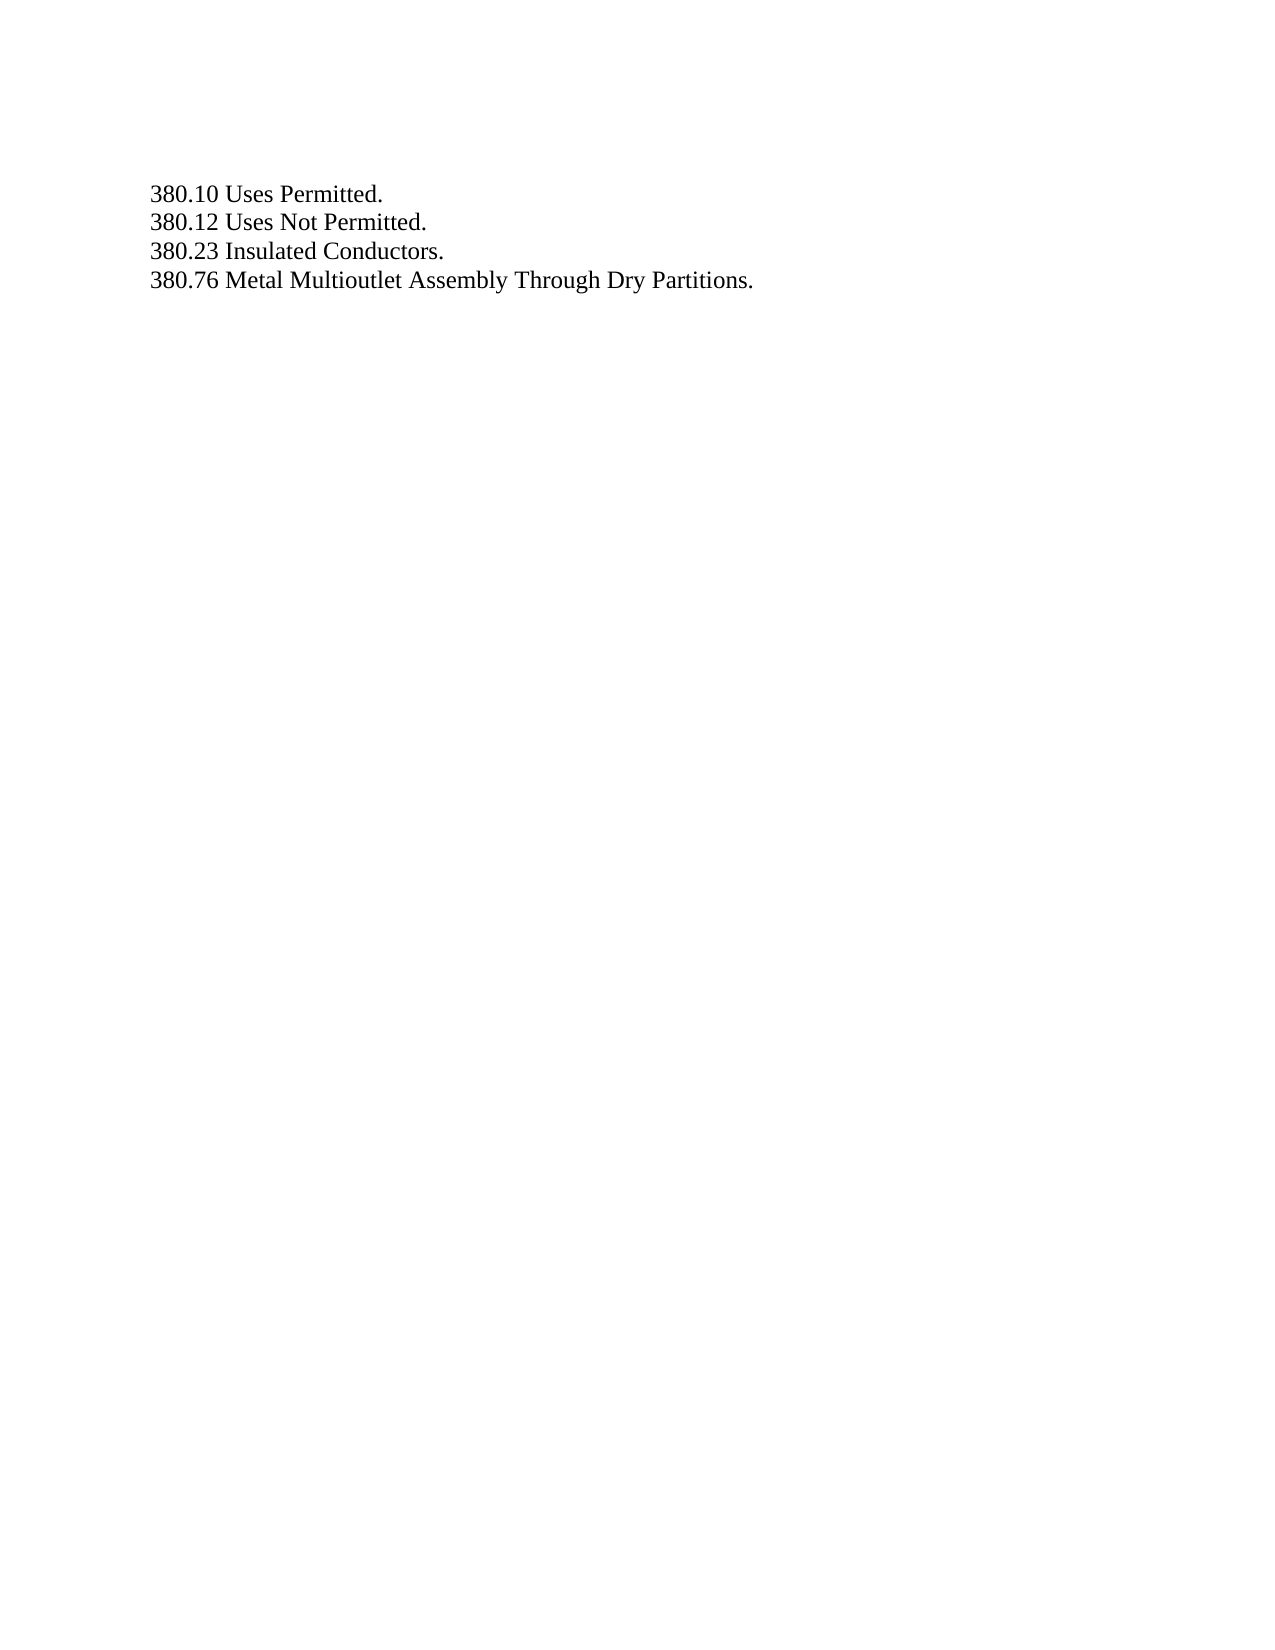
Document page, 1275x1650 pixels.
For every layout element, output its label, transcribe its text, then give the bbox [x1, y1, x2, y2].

text 380.12 Uses Not Permitted. [150, 207, 1125, 236]
text 380.10 Uses Permitted. [150, 179, 1125, 207]
text 380.76 Metal Multioutlet Assembly Through Dry Partitions. [150, 265, 1125, 294]
text 380.23 Insulated Conductors. [150, 236, 1125, 265]
